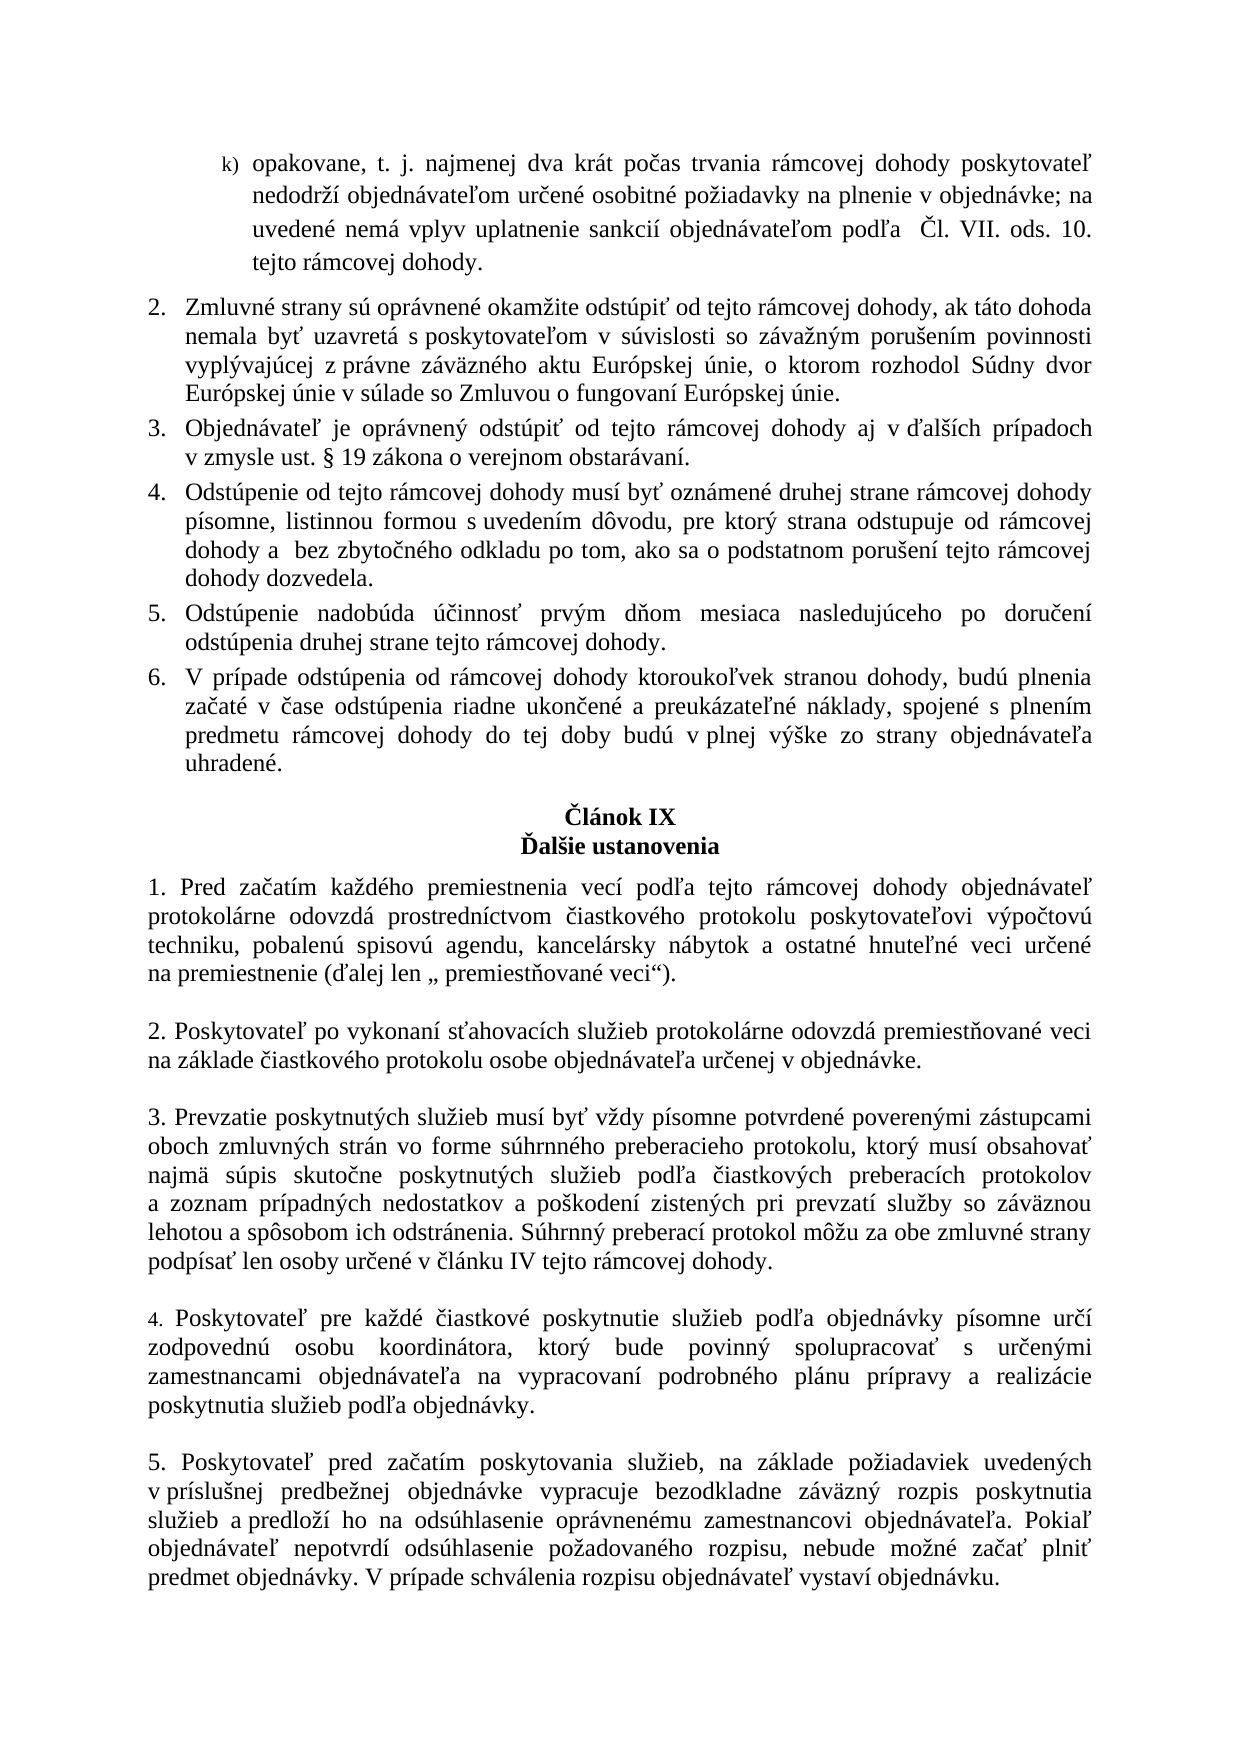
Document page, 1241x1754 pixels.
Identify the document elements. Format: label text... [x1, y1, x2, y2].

text 4. Poskytovateľ pre každé čiastkové poskytnutie služieb podľa objednávky písomne určí zodpovednú osobu koordinátora, ktorý bude povinný spolupracovať s určenými zamestnancami objednávateľa na vypracovaní podrobného plánu prípravy a realizácie poskytnutia služieb podľa objednávky. [148, 1303, 1093, 1418]
list V prípade odstúpenia od rámcovej dohody ktoroukoľvek stranou dohody, budú plnenia začaté v čase odstúpenia riadne ukončené a preukázateľné náklady, spojené s plnením predmetu rámcovej dohody do tej doby budú v plnej výške zo strany objednávateľa uhradené. [148, 662, 1093, 777]
text 5. Poskytovateľ pred začatím poskytovania služieb, na základe požiadaviek uvedených v príslušnej predbežnej objednávke vypracuje bezodkladne záväzný rozpis poskytnutia služieb a predloží ho na odsúhlasenie oprávnenému zamestnancovi objednávateľa. Pokiaľ objednávateľ nepotvrdí odsúhlasenie požadovaného rozpisu, nebude možné začať plniť predmet objednávky. V prípade schválenia rozpisu objednávateľ vystaví objednávku. [148, 1447, 1093, 1591]
list Objednávateľ je oprávnený odstúpiť od tejto rámcovej dohody aj v ďalších prípadoch v zmysle ust. § 19 zákona o verejnom obstarávaní. [148, 413, 1093, 471]
list Zmluvné strany sú oprávnené okamžite odstúpiť od tejto rámcovej dohody, ak táto dohoda nemala byť uzavretá s poskytovateľom v súvislosti so závažným porušením povinnosti vyplývajúcej z právne záväzného aktu Európskej únie, o ktorom rozhodol Súdny dvor Európskej únie v súlade so Zmluvou o fungovaní Európskej únie. [148, 292, 1093, 407]
text Článok IX [148, 802, 1093, 831]
text 1. Pred začatím každého premiestnenia vecí podľa tejto rámcovej dohody objednávateľ protokolárne odovzdá prostredníctvom čiastkového protokolu poskytovateľovi výpočtovú techniku, pobalenú spisovú agendu, kancelársky nábytok a ostatné hnuteľné veci určené na premiestnenie (ďalej len „ premiestňované veci“). [148, 872, 1093, 987]
list Odstúpenie nadobúda účinnosť prvým dňom mesiaca nasledujúceho po doručení odstúpenia druhej strane tejto rámcovej dohody. [148, 598, 1093, 656]
list Odstúpenie od tejto rámcovej dohody musí byť oznámené druhej strane rámcovej dohody písomne, listinnou formou s uvedením dôvodu, pre ktorý strana odstupuje od rámcovej dohody a bez zbytočného odkladu po tom, ako sa o podstatnom porušení tejto rámcovej dohody dozvedela. [148, 477, 1093, 592]
list opakovane, t. j. najmenej dva krát počas trvania rámcovej dohody poskytovateľ nedodrží objednávateľom určené osobitné požiadavky na plnenie v objednávke; na uvedené nemá vplyv uplatnenie sankcií objednávateľom podľa Čl. VII. ods. 10. tejto rámcovej dohody. [221, 148, 1093, 275]
text Ďalšie ustanovenia [148, 831, 1093, 860]
text 3. Prevzatie poskytnutých služieb musí byť vždy písomne potvrdené poverenými zástupcami oboch zmluvných strán vo forme súhrnného preberacieho protokolu, ktorý musí obsahovať najmä súpis skutočne poskytnutých služieb podľa čiastkových preberacích protokolov a zoznam prípadných nedostatkov a poškodení zistených pri prevzatí služby so záväznou lehotou a spôsobom ich odstránenia. Súhrnný preberací protokol môžu za obe zmluvné strany podpísať len osoby určené v článku IV tejto rámcovej dohody. [148, 1102, 1093, 1275]
text 2. Poskytovateľ po vykonaní sťahovacích služieb protokolárne odovzdá premiestňované veci na základe čiastkového protokolu osobe objednávateľa určenej v objednávke. [148, 1016, 1093, 1073]
